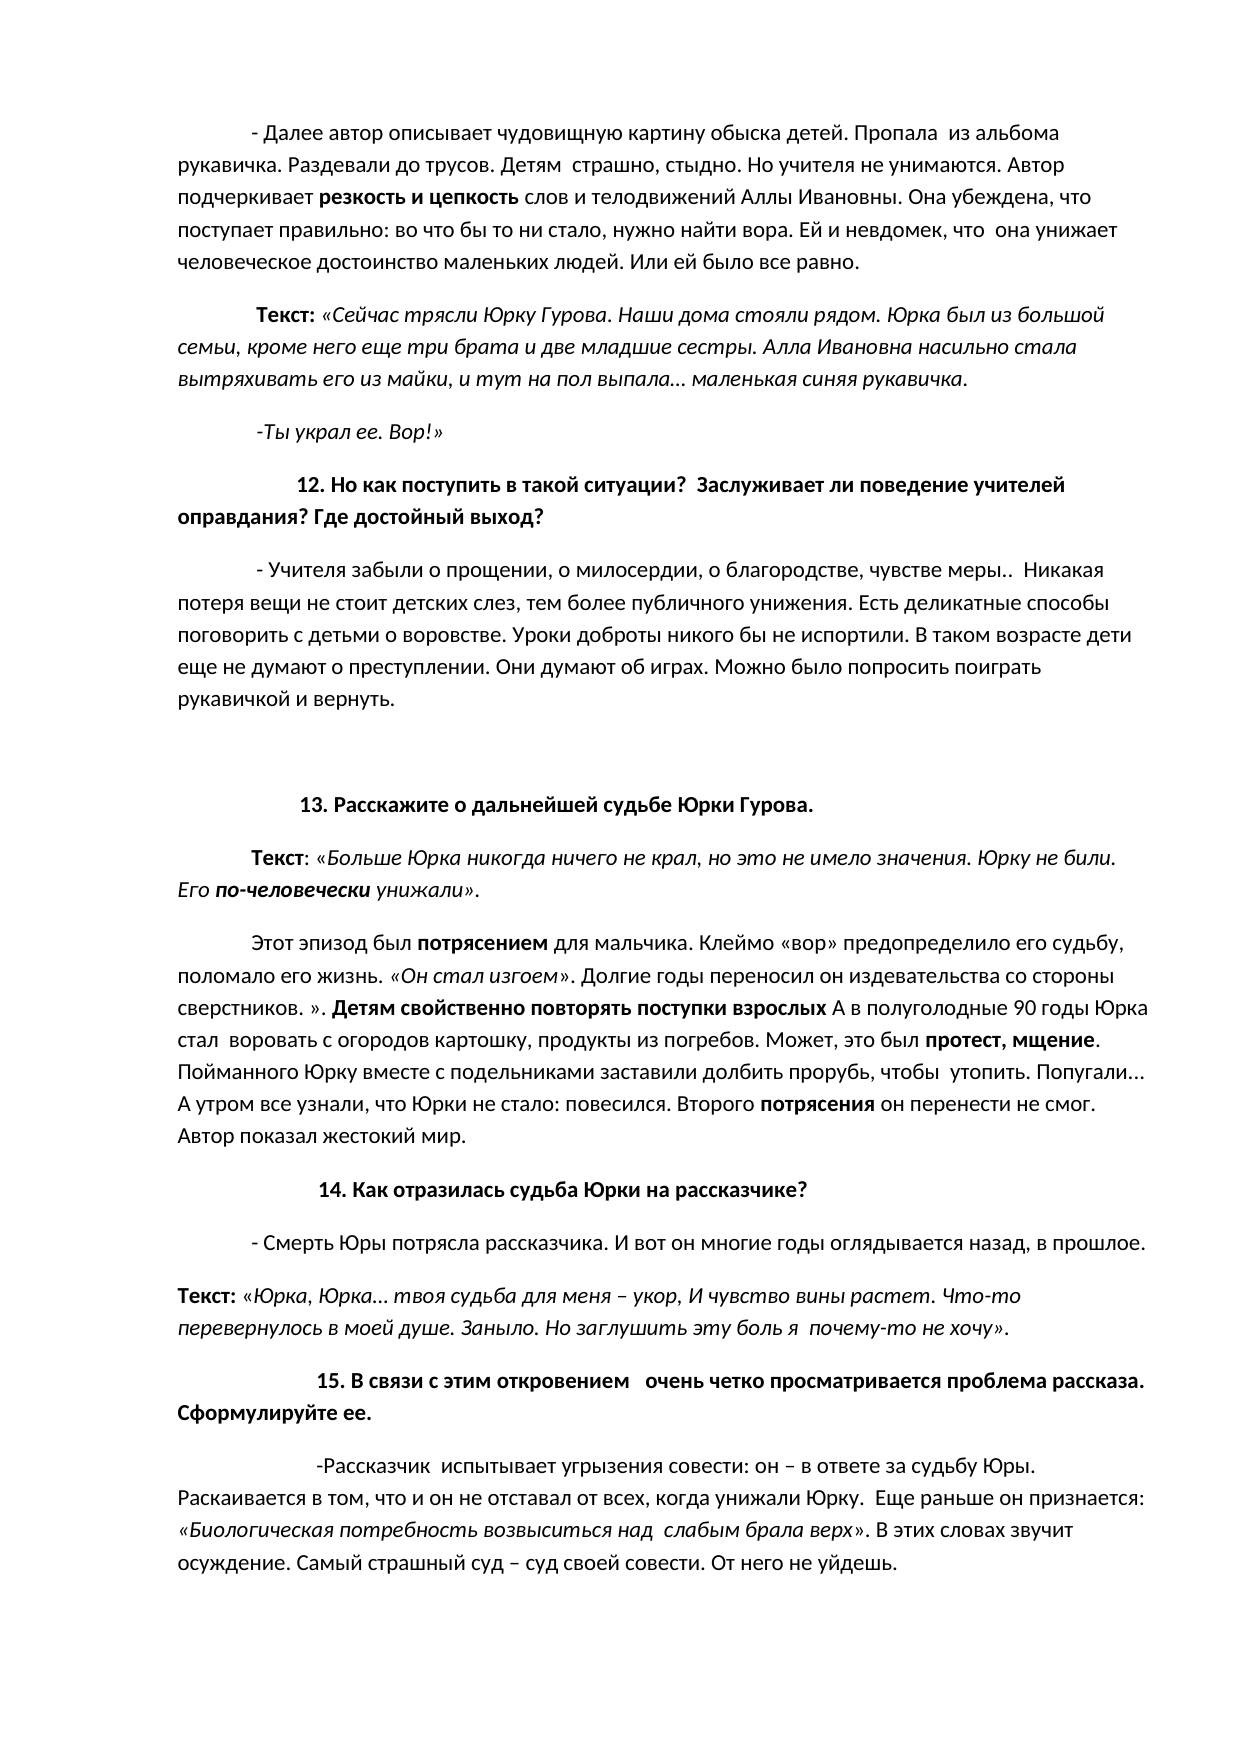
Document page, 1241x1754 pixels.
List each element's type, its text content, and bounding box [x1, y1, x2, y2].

text 12. Но как поступить в такой ситуации? Заслуживает ли поведение учителей оправдания? Где достойный выход? [177, 470, 1152, 531]
text Текст: «Сейчас трясли Юрку Гурова. Наши дома стояли рядом. Юрка был из большой семьи, кроме него еще три брата и две младшие сестры. Алла Ивановна насильно стала вытряхивать его из майки, и тут на пол выпала… маленькая синяя рукавичка. [177, 300, 1152, 392]
text - Далее автор описывает чудовищную картину обыска детей. Пропала из альбома рукавичка. Раздевали до трусов. Детям страшно, стыдно. Но учителя не унимаются. Автор подчеркивает резкость и цепкость слов и телодвижений Аллы Ивановны. Она убеждена, что поступает правильно: во что бы то ни стало, нужно найти вора. Ей и невдомек, что она унижает человеческое достоинство маленьких людей. Или ей было все равно. [177, 118, 1152, 275]
text 15. В связи с этим откровением очень четко просматривается проблема рассказа. Сформулируйте ее. [177, 1366, 1152, 1426]
text Текст: «Больше Юрка никогда ничего не крал, но это не имело значения. Юрку не били. Его по-человечески унижали». [177, 843, 1152, 903]
text Текст: «Юрка, Юрка… твоя судьба для меня – укор, И чувство вины растет. Что-то перевернулось в моей душе. Заныло. Но заглушить эту боль я почему-то не хочу». [177, 1281, 1152, 1341]
text -Рассказчик испытывает угрызения совести: он – в ответе за судьбу Юры. Раскаивается в том, что и он не отставал от всех, когда унижали Юрку. Еще раньше он признается: «Биологическая потребность возвыситься над слабым брала верх». В этих словах звучит осуждение. Самый страшный суд – суд своей совести. От него не уйдешь. [177, 1451, 1152, 1576]
text - Смерть Юры потрясла рассказчика. И вот он многие годы оглядывается назад, в прошлое. [177, 1228, 1152, 1256]
text 14. Как отразилась судьба Юрки на рассказчике? [177, 1175, 1152, 1203]
text - Учителя забыли о прощении, о милосердии, о благородстве, чувстве меры.. Никакая потеря вещи не стоит детских слез, тем более публичного унижения. Есть деликатные способы поговорить с детьми о воровстве. Уроки доброты никого бы не испортили. В таком возрасте дети еще не думают о преступлении. Они думают об играх. Можно было попросить поиграть рукавичкой и вернуть. [177, 556, 1152, 712]
text Этот эпизод был потрясением для мальчика. Клеймо «вор» предопределило его судьбу, поломало его жизнь. «Он стал изгоем». Долгие годы переносил он издевательства со стороны сверстников. ». Детям свойственно повторять поступки взрослых А в полуголодные 90 годы Юрка стал воровать с огородов картошку, продукты из погребов. Может, это был протест, мщение. Пойманного Юрку вместе с подельниками заставили долбить прорубь, чтобы утопить. Попугали... А утром все узнали, что Юрки не стало: повесился. Второго потрясения он перенести не смог. Автор показал жестокий мир. [177, 928, 1152, 1150]
text 13. Расскажите о дальнейшей судьбе Юрки Гурова. [177, 790, 1152, 818]
text -Ты украл ее. Вор!» [177, 417, 1152, 445]
